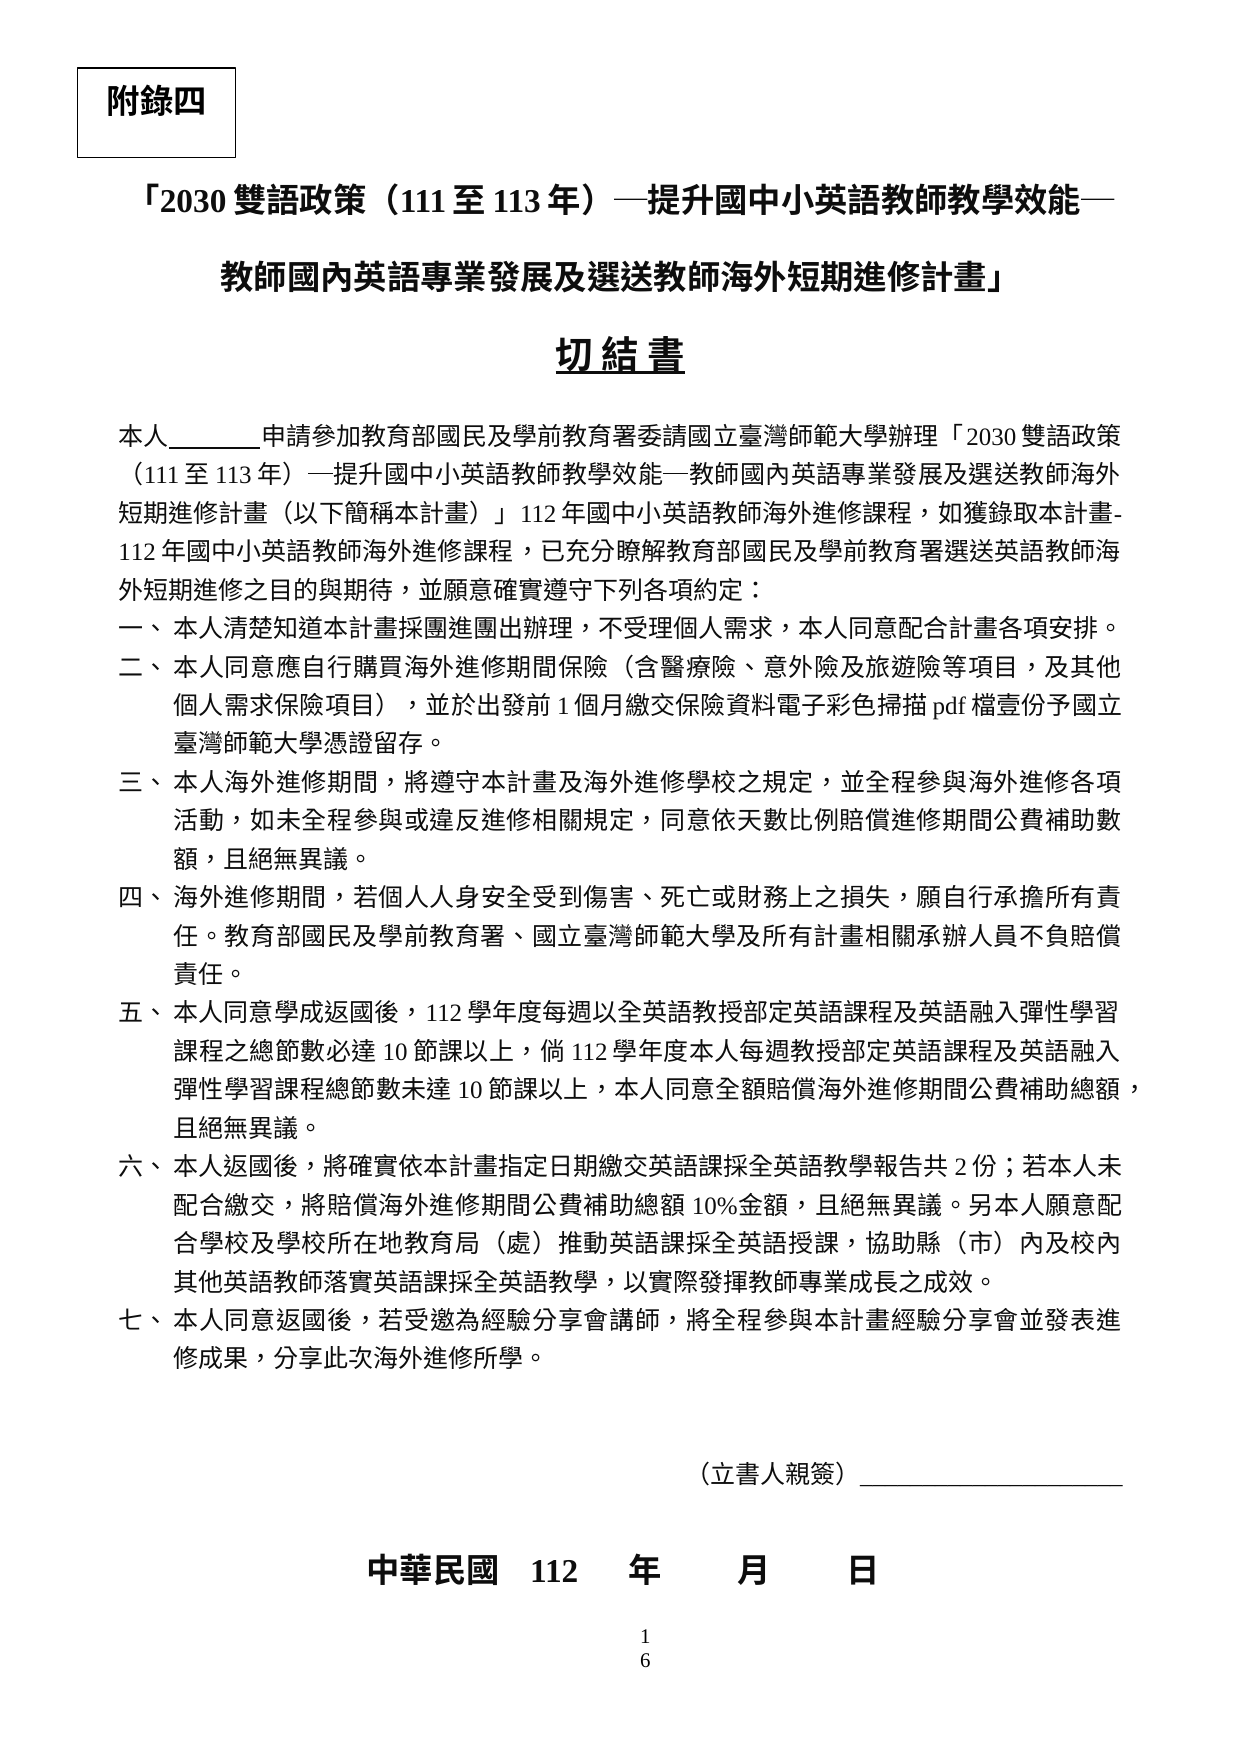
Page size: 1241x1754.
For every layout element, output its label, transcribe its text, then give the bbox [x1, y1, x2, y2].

title 本人同意應自行購買海外進修期間保險（含醫療險、意外險及旅遊險等項目，及其他個人需求保險項目），並於出發前1個月繳交保險資料電子彩色掃描pdf檔壹份予國立臺灣師範大學憑證留存。 [118, 646, 1122, 761]
title 本人同意返國後，若受邀為經驗分享會講師，將全程參與本計畫經驗分享會並發表進修成果，分享此次海外進修所學。 [118, 1299, 1122, 1376]
title 海外進修期間，若個人人身安全受到傷害、死亡或財務上之損失，願自行承擔所有責任。教育部國民及學前教育署、國立臺灣師範大學及所有計畫相關承辦人員不負賠償責任。 [118, 877, 1122, 992]
title 本人返國後，將確實依本計畫指定日期繳交英語課採全英語教學報告共2份；若本人未配合繳交，將賠償海外進修期間公費補助總額10%金額，且絕無異議。另本人願意配合學校及學校所在地教育局（處）推動英語課採全英語授課，協助縣（市）內及校內其他英語教師落實英語課採全英語教學，以實際發揮教師專業成長之成效。 [118, 1146, 1122, 1299]
title 中華民國 112 年 月 日 [123, 1530, 1122, 1607]
title 本人海外進修期間，將遵守本計畫及海外進修學校之規定，並全程參與海外進修各項活動，如未全程參與或違反進修相關規定，同意依天數比例賠償進修期間公費補助數額，且絕無異議。 [118, 761, 1122, 877]
text 切 結 書 [118, 313, 1122, 390]
title 本人同意學成返國後，112學年度每週以全英語教授部定英語課程及英語融入彈性學習課程之總節數必達10節課以上，倘112學年度本人每週教授部定英語課程及英語融入彈性學習課程總節數未達10節課以上，本人同意全額賠償海外進修期間公費補助總額，且絕無異議。 [118, 992, 1122, 1146]
text 本人 申請參加教育部國民及學前教育署委請國立臺灣師範大學辦理「2030雙語政策（111至113年）─提升國中小英語教師教學效能─教師國內英語專業發展及選送教師海外短期進修計畫（以下簡稱本計畫）」112年國中小英語教師海外進修課程，如獲錄取本計畫-112年國中小英語教師海外進修課程，已充分瞭解教育部國民及學前教育署選送英語教師海外短期進修之目的與期待，並願意確實遵守下列各項約定： [118, 415, 1122, 607]
text 「2030雙語政策（111至113年）─提升國中小英語教師教學效能─ 教師國內英語專業發展及選送教師海外短期進修計畫」 [118, 160, 1122, 313]
title 本人清楚知道本計畫採團進團出辦理，不受理個人需求，本人同意配合計畫各項安排。 [118, 607, 1122, 646]
text （立書人親簽）_____________________ [118, 1453, 1122, 1492]
